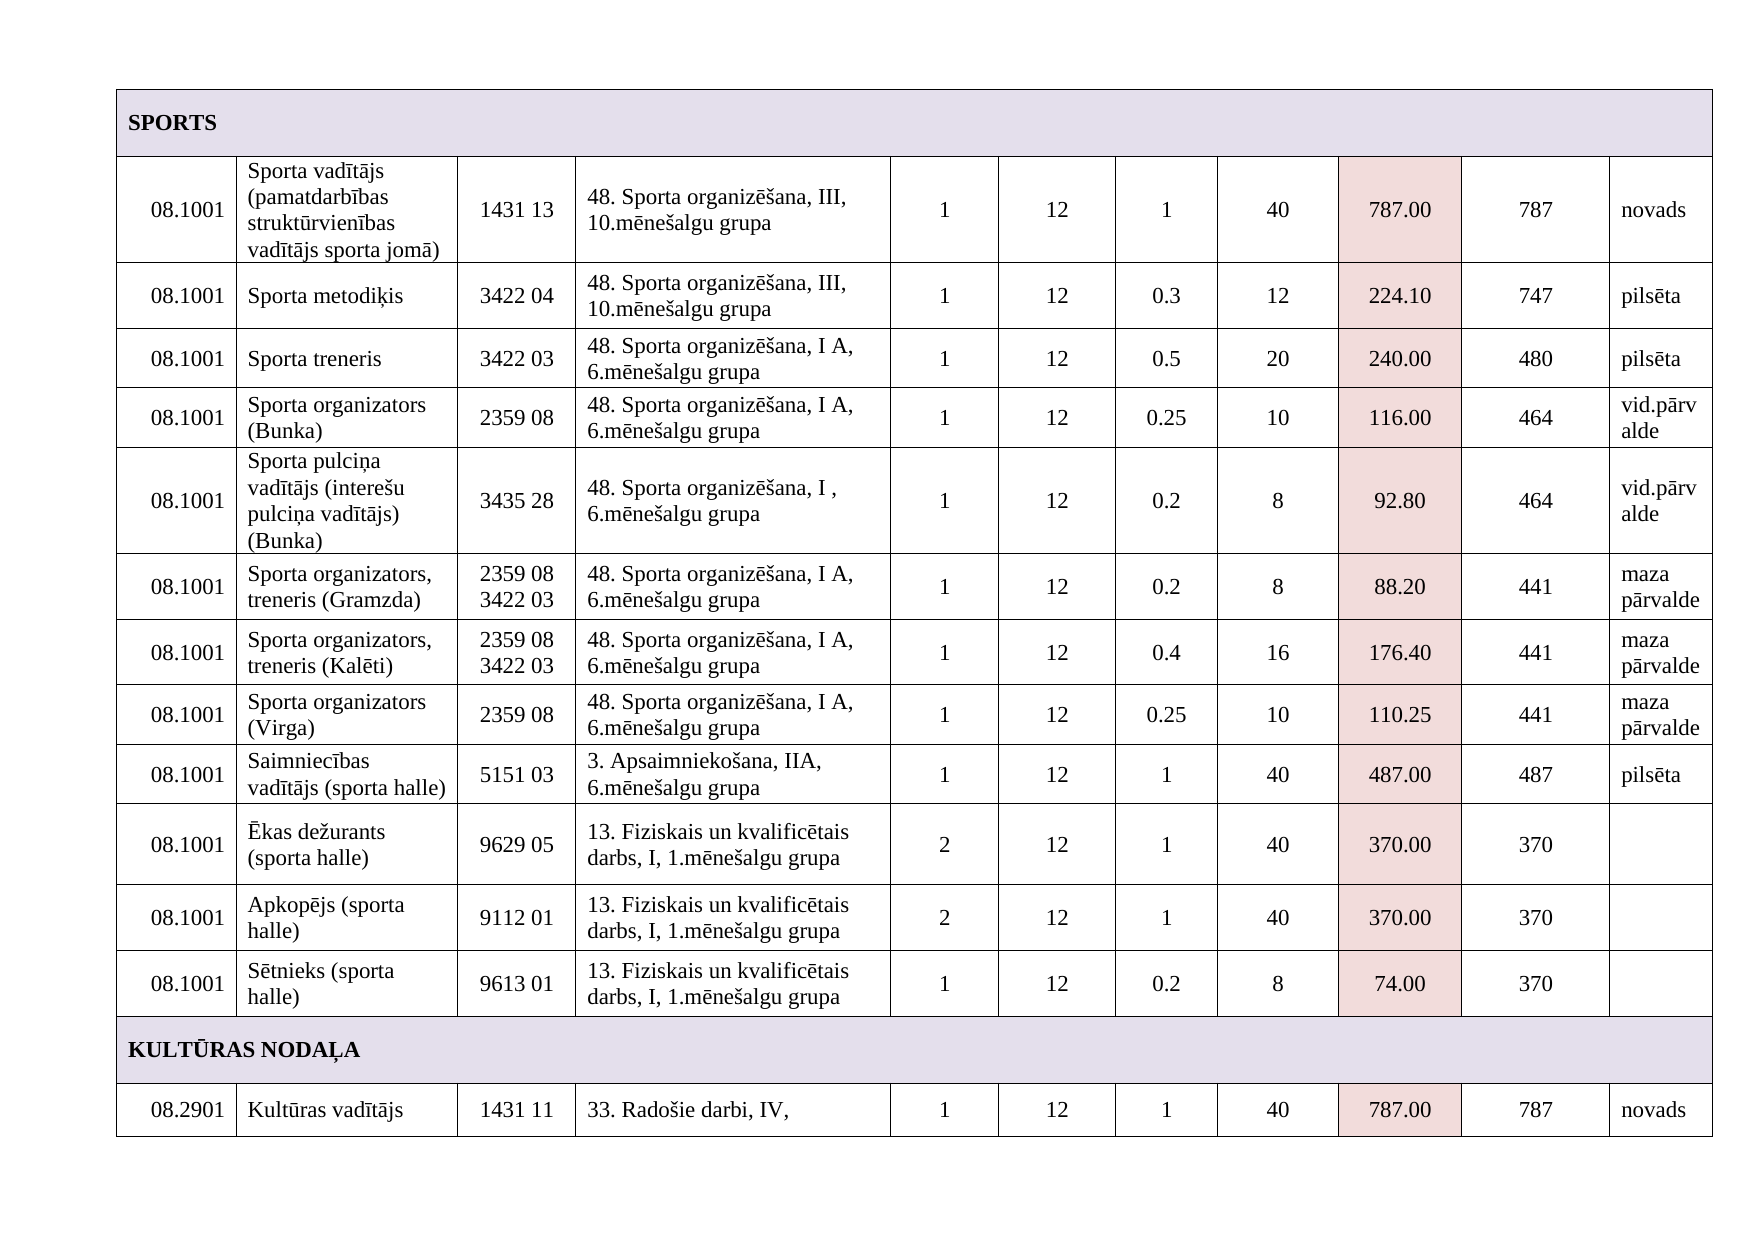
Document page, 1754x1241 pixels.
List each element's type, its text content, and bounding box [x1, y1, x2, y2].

table_cell 1 [891, 951, 998, 1016]
table_cell maza pārvalde [1610, 554, 1712, 619]
table_cell 3. Apsaimniekošana, IIA, 6.mēnešalgu grupa [576, 745, 890, 803]
table_cell 9629 05 [458, 804, 575, 884]
table_cell 2 [891, 804, 998, 884]
table_cell 10 [1218, 388, 1338, 447]
table_cell 1 [891, 263, 998, 328]
table_cell Sporta treneris [237, 329, 457, 387]
table_cell 370 [1462, 951, 1609, 1016]
table_cell 480 [1462, 329, 1609, 387]
table_cell pilsēta [1610, 745, 1712, 803]
table_cell 08.1001 [117, 804, 236, 884]
table_cell 1 [1116, 885, 1217, 950]
table_cell 8 [1218, 951, 1338, 1016]
table_cell 12 [999, 951, 1115, 1016]
table_cell Saimniecības vadītājs (sporta halle) [237, 745, 457, 803]
table_cell 0.5 [1116, 329, 1217, 387]
table_cell 48. Sporta organizēšana, I A, 6.mēnešalgu grupa [576, 620, 890, 684]
table_cell 08.1001 [117, 388, 236, 447]
table_cell 1 [1116, 745, 1217, 803]
table_cell 40 [1218, 157, 1338, 262]
table_cell 2359 08 3422 03 [458, 554, 575, 619]
table_cell 2359 08 [458, 685, 575, 744]
table_cell novads [1610, 1084, 1712, 1136]
table_cell 12 [999, 804, 1115, 884]
table_cell 12 [999, 620, 1115, 684]
table_cell 0.2 [1116, 554, 1217, 619]
table_cell 116.00 [1339, 388, 1461, 447]
table_cell 92.80 [1339, 448, 1461, 553]
table_cell 08.1001 [117, 951, 236, 1016]
table_cell 12 [1218, 263, 1338, 328]
table_cell Sporta organizators, treneris (Kalēti) [237, 620, 457, 684]
table_cell 441 [1462, 620, 1609, 684]
table_cell 12 [999, 745, 1115, 803]
table_cell 1 [891, 448, 998, 553]
table_cell 787.00 [1339, 1084, 1461, 1136]
table_cell 464 [1462, 448, 1609, 553]
table_cell 48. Sporta organizēšana, III, 10.mēnešalgu grupa [576, 263, 890, 328]
table_cell 3435 28 [458, 448, 575, 553]
table_cell 40 [1218, 885, 1338, 950]
table_cell vid.pārvalde [1610, 448, 1712, 553]
table_cell 13. Fiziskais un kvalificētais darbs, I, 1.mēnešalgu grupa [576, 804, 890, 884]
table_cell 441 [1462, 554, 1609, 619]
table_cell 08.1001 [117, 448, 236, 553]
table_cell 16 [1218, 620, 1338, 684]
table_cell 110.25 [1339, 685, 1461, 744]
table_cell 0.2 [1116, 448, 1217, 553]
table_cell 2359 08 3422 03 [458, 620, 575, 684]
table_cell 1431 11 [458, 1084, 575, 1136]
table_cell 12 [999, 157, 1115, 262]
table_cell 370.00 [1339, 885, 1461, 950]
table_cell 487.00 [1339, 745, 1461, 803]
table_cell 12 [999, 554, 1115, 619]
table_cell KULTŪRAS NODAĻA [117, 1017, 1712, 1083]
table_cell 176.40 [1339, 620, 1461, 684]
table_cell 8 [1218, 448, 1338, 553]
table_cell 40 [1218, 804, 1338, 884]
table_cell 1 [891, 329, 998, 387]
table_cell 48. Sporta organizēšana, III, 10.mēnešalgu grupa [576, 157, 890, 262]
table_cell 787.00 [1339, 157, 1461, 262]
table_cell 1 [891, 388, 998, 447]
table_cell [1610, 804, 1712, 884]
table_cell 12 [999, 685, 1115, 744]
table_cell 08.1001 [117, 620, 236, 684]
table_cell 1 [891, 685, 998, 744]
table_cell 48. Sporta organizēšana, I A, 6.mēnešalgu grupa [576, 554, 890, 619]
table_cell 1 [891, 1084, 998, 1136]
table_cell Sporta organizators (Virga) [237, 685, 457, 744]
table_cell Sporta metodiķis [237, 263, 457, 328]
table_cell SPORTS [117, 90, 1712, 156]
table_cell 0.2 [1116, 951, 1217, 1016]
table_cell 0.3 [1116, 263, 1217, 328]
table_cell 8 [1218, 554, 1338, 619]
table_cell Sporta vadītājs (pamatdarbības struktūrvienības vadītājs sporta jomā) [237, 157, 457, 262]
table_cell 1 [891, 554, 998, 619]
table_cell 08.1001 [117, 263, 236, 328]
table_cell 13. Fiziskais un kvalificētais darbs, I, 1.mēnešalgu grupa [576, 885, 890, 950]
table_cell 08.1001 [117, 554, 236, 619]
table_cell 464 [1462, 388, 1609, 447]
table_cell 40 [1218, 745, 1338, 803]
table_cell 08.1001 [117, 329, 236, 387]
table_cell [576, 1084, 890, 1136]
table_cell Ēkas dežurants (sporta halle) [237, 804, 457, 884]
table_cell 12 [999, 263, 1115, 328]
table_cell 48. Sporta organizēšana, I A, 6.mēnešalgu grupa [576, 685, 890, 744]
table_cell 10 [1218, 685, 1338, 744]
table_cell 12 [999, 885, 1115, 950]
table_cell 12 [999, 448, 1115, 553]
table_cell 13. Fiziskais un kvalificētais darbs, I, 1.mēnešalgu grupa [576, 951, 890, 1016]
table_cell 0.25 [1116, 388, 1217, 447]
table_cell 1 [1116, 157, 1217, 262]
table_cell novads [1610, 157, 1712, 262]
table_cell Sporta organizators, treneris (Gramzda) [237, 554, 457, 619]
table_cell 88.20 [1339, 554, 1461, 619]
table_cell 9112 01 [458, 885, 575, 950]
table_cell 1 [891, 620, 998, 684]
table_cell 20 [1218, 329, 1338, 387]
table_cell 08.1001 [117, 685, 236, 744]
table_cell pilsēta [1610, 329, 1712, 387]
table_cell 370 [1462, 804, 1609, 884]
table_cell 3422 04 [458, 263, 575, 328]
table_cell 08.1001 [117, 885, 236, 950]
table_cell [1610, 951, 1712, 1016]
table_cell 12 [999, 329, 1115, 387]
table_cell 08.1001 [117, 745, 236, 803]
table_cell 48. Sporta organizēšana, I A, 6.mēnešalgu grupa [576, 388, 890, 447]
table_cell 0.25 [1116, 685, 1217, 744]
table_cell 12 [999, 388, 1115, 447]
table_cell 0.4 [1116, 620, 1217, 684]
table_cell Sētnieks (sporta halle) [237, 951, 457, 1016]
table_cell maza pārvalde [1610, 620, 1712, 684]
table_cell 48. Sporta organizēšana, I , 6.mēnešalgu grupa [576, 448, 890, 553]
table_cell 441 [1462, 685, 1609, 744]
table_cell 787 [1462, 1084, 1609, 1136]
table_cell 08.2901 [117, 1084, 236, 1136]
table_cell 747 [1462, 263, 1609, 328]
table_cell pilsēta [1610, 263, 1712, 328]
table_cell [1610, 885, 1712, 950]
table_cell 1 [891, 745, 998, 803]
table_cell 9613 01 [458, 951, 575, 1016]
table_cell 487 [1462, 745, 1609, 803]
table_cell vid.pārvalde [1610, 388, 1712, 447]
table_cell 1431 13 [458, 157, 575, 262]
table_cell 08.1001 [117, 157, 236, 262]
table_cell 5151 03 [458, 745, 575, 803]
table_cell 2 [891, 885, 998, 950]
table_cell 370 [1462, 885, 1609, 950]
table_cell 1 [1116, 804, 1217, 884]
table_cell 370.00 [1339, 804, 1461, 884]
table_cell 2359 08 [458, 388, 575, 447]
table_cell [237, 1084, 457, 1136]
table_cell Sporta organizators (Bunka) [237, 388, 457, 447]
table_cell Sporta pulciņa vadītājs (interešu pulciņa vadītājs)(Bunka) [237, 448, 457, 553]
table_cell 1 [891, 157, 998, 262]
table_cell 74.00 [1339, 951, 1461, 1016]
table_cell Apkopējs (sporta halle) [237, 885, 457, 950]
table_cell 224.10 [1339, 263, 1461, 328]
table_cell 3422 03 [458, 329, 575, 387]
table_cell 240.00 [1339, 329, 1461, 387]
table_cell 1 [1116, 1084, 1217, 1136]
table_cell 12 [999, 1084, 1115, 1136]
table_cell 48. Sporta organizēšana, I A, 6.mēnešalgu grupa [576, 329, 890, 387]
table_cell 787 [1462, 157, 1609, 262]
table_cell 40 [1218, 1084, 1338, 1136]
table_cell maza pārvalde [1610, 685, 1712, 744]
